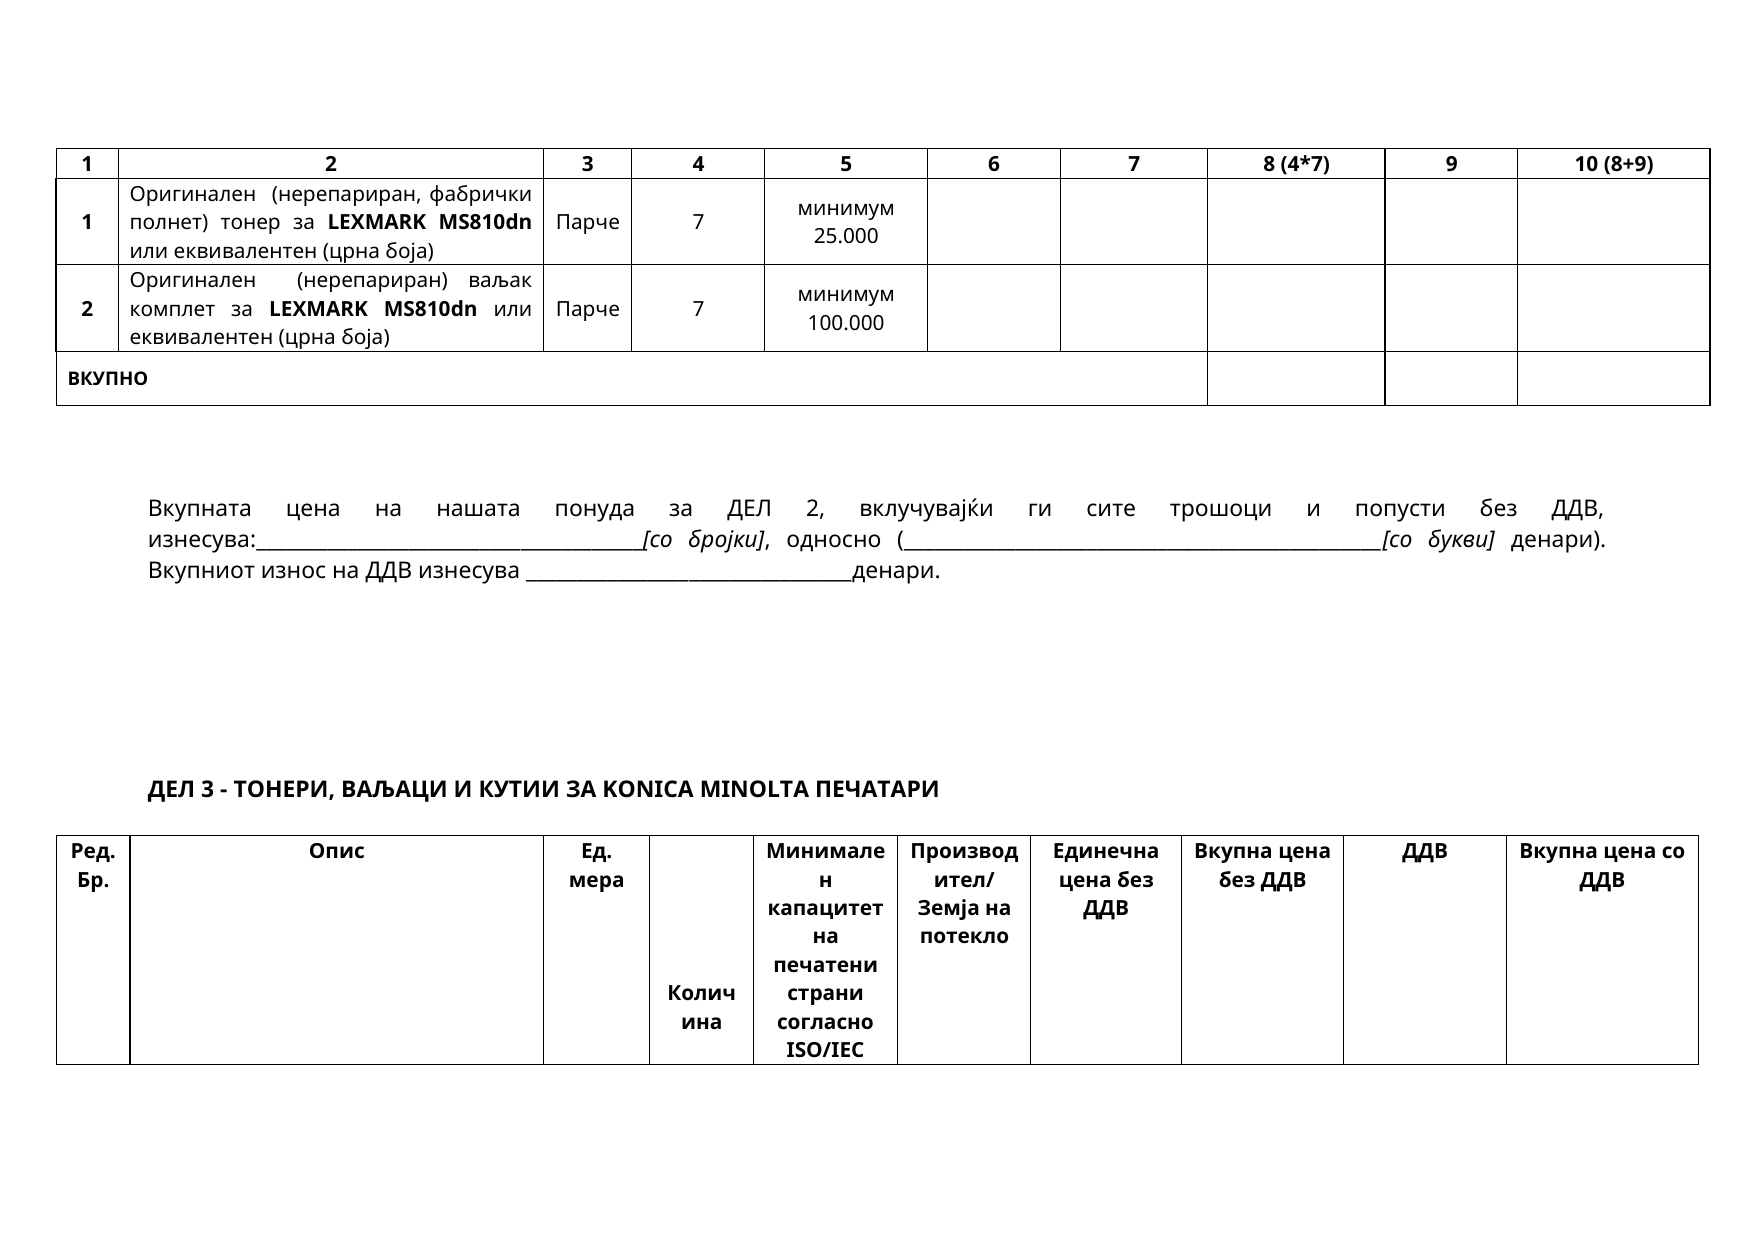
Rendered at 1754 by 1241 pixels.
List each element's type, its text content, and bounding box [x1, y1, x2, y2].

table_cell 8 (4*7) [1208, 149, 1384, 178]
text ДЕЛ 3 - ТОНЕРИ, ВАЉАЦИ И КУТИИ ЗА KONICA MINOLTA ПЕЧАТАРИ [148, 773, 1606, 804]
table_cell 2 [119, 149, 543, 178]
table_cell [1208, 179, 1384, 264]
table_cell 5 [765, 149, 927, 178]
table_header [1031, 836, 1181, 1064]
table_cell [1518, 352, 1709, 405]
table_cell 7 [632, 265, 764, 351]
table_cell [1386, 179, 1517, 264]
table_header ДДВ [1344, 836, 1506, 1064]
table_header Опис [131, 836, 543, 1064]
table_cell 3 [544, 149, 631, 178]
table_cell [928, 179, 1060, 264]
table_cell [1518, 179, 1709, 264]
table_cell [1061, 265, 1207, 351]
table_cell 9 [1386, 149, 1517, 178]
table_cell 6 [928, 149, 1060, 178]
table_cell [1518, 265, 1709, 351]
table_header Вкупна цена со ДДВ [1507, 836, 1698, 1064]
table_header Вкупна цена без ДДВ [1182, 836, 1343, 1064]
table_cell [1386, 352, 1517, 405]
table_cell [1386, 265, 1517, 351]
table_cell Оригинален (нерепариран) ваљак комплет за LEXMARK MS810dn или еквивалентен (црна боја) [119, 265, 543, 351]
table_header Ед. мера [544, 836, 649, 1064]
table_cell 2 [57, 265, 118, 351]
table_header Количина [650, 836, 753, 1064]
table_cell [1208, 352, 1384, 405]
table_cell Парче [544, 265, 631, 351]
table_cell минимум 100.000 [765, 265, 927, 351]
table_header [754, 836, 897, 1064]
table_cell [1061, 179, 1207, 264]
table_cell 7 [632, 179, 764, 264]
text Вкупната цена на нашата понуда за ДЕЛ 2, вклучувајќи ги сите трошоци и попусти без ДДВ, изнесува:______________________________________[со бројки], односно (_______________________________________________[со букви] денари). Вкупниот износ на ДДВ изнесува ________________________________денари. [148, 491, 1606, 585]
table_cell 1 [57, 179, 118, 264]
table_cell минимум 25.000 [765, 179, 927, 264]
table_cell 1 [57, 149, 118, 178]
table_cell Оригинален (нерепариран, фабрички полнет) тонер за LEXMARK MS810dn или еквивалентен (црна боја) [119, 179, 543, 264]
table_cell 4 [632, 149, 764, 178]
table_cell Парче [544, 179, 631, 264]
table_cell ВКУПНО [57, 352, 1207, 405]
table_cell [928, 265, 1060, 351]
table_header Ред. Бр. [57, 836, 129, 1064]
table_cell [1208, 265, 1384, 351]
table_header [898, 836, 1030, 1064]
table_cell 10 (8+9) [1518, 149, 1709, 178]
table_cell 7 [1061, 149, 1207, 178]
